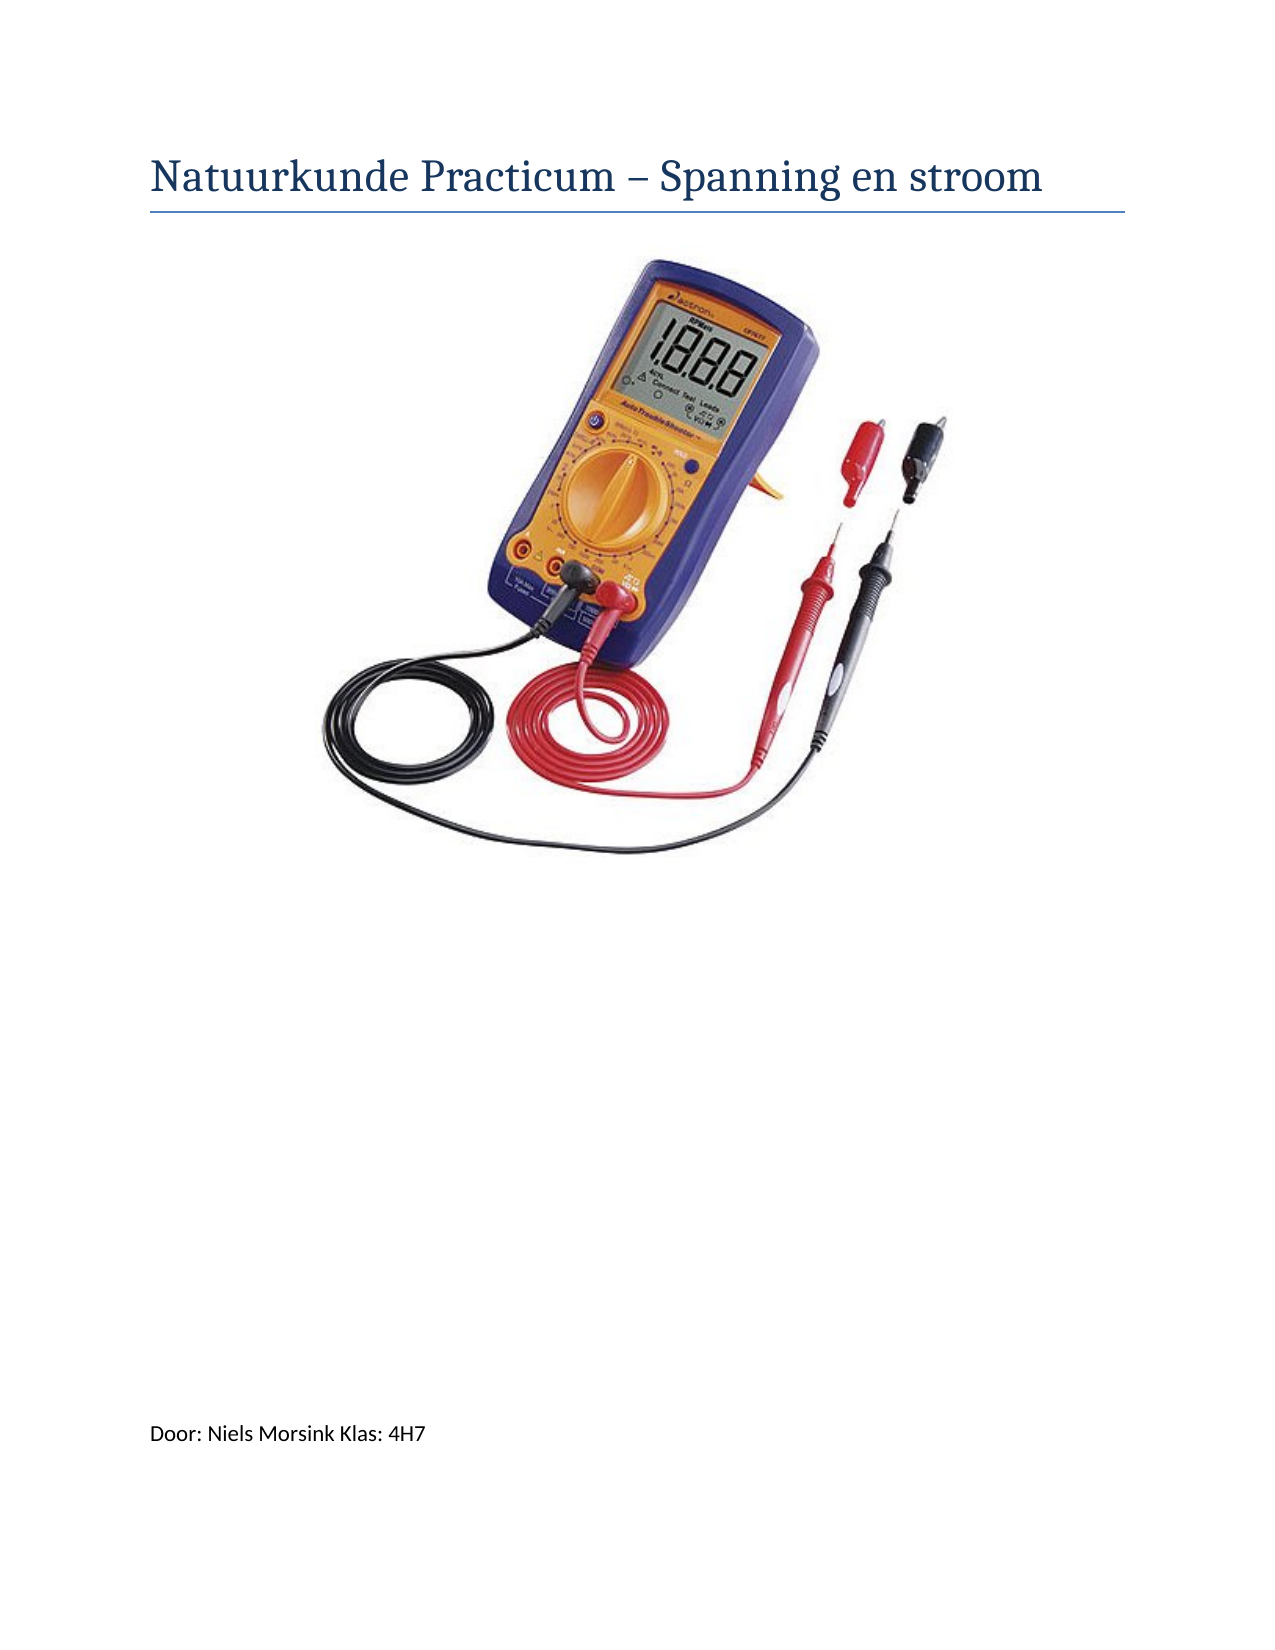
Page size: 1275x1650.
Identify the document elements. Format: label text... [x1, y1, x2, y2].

title Natuurkunde Practicum – Spanning en stroom [150, 150, 1125, 211]
text Door: Niels Morsink Klas: 4H7 [150, 1419, 1125, 1447]
picture [314, 244, 961, 864]
